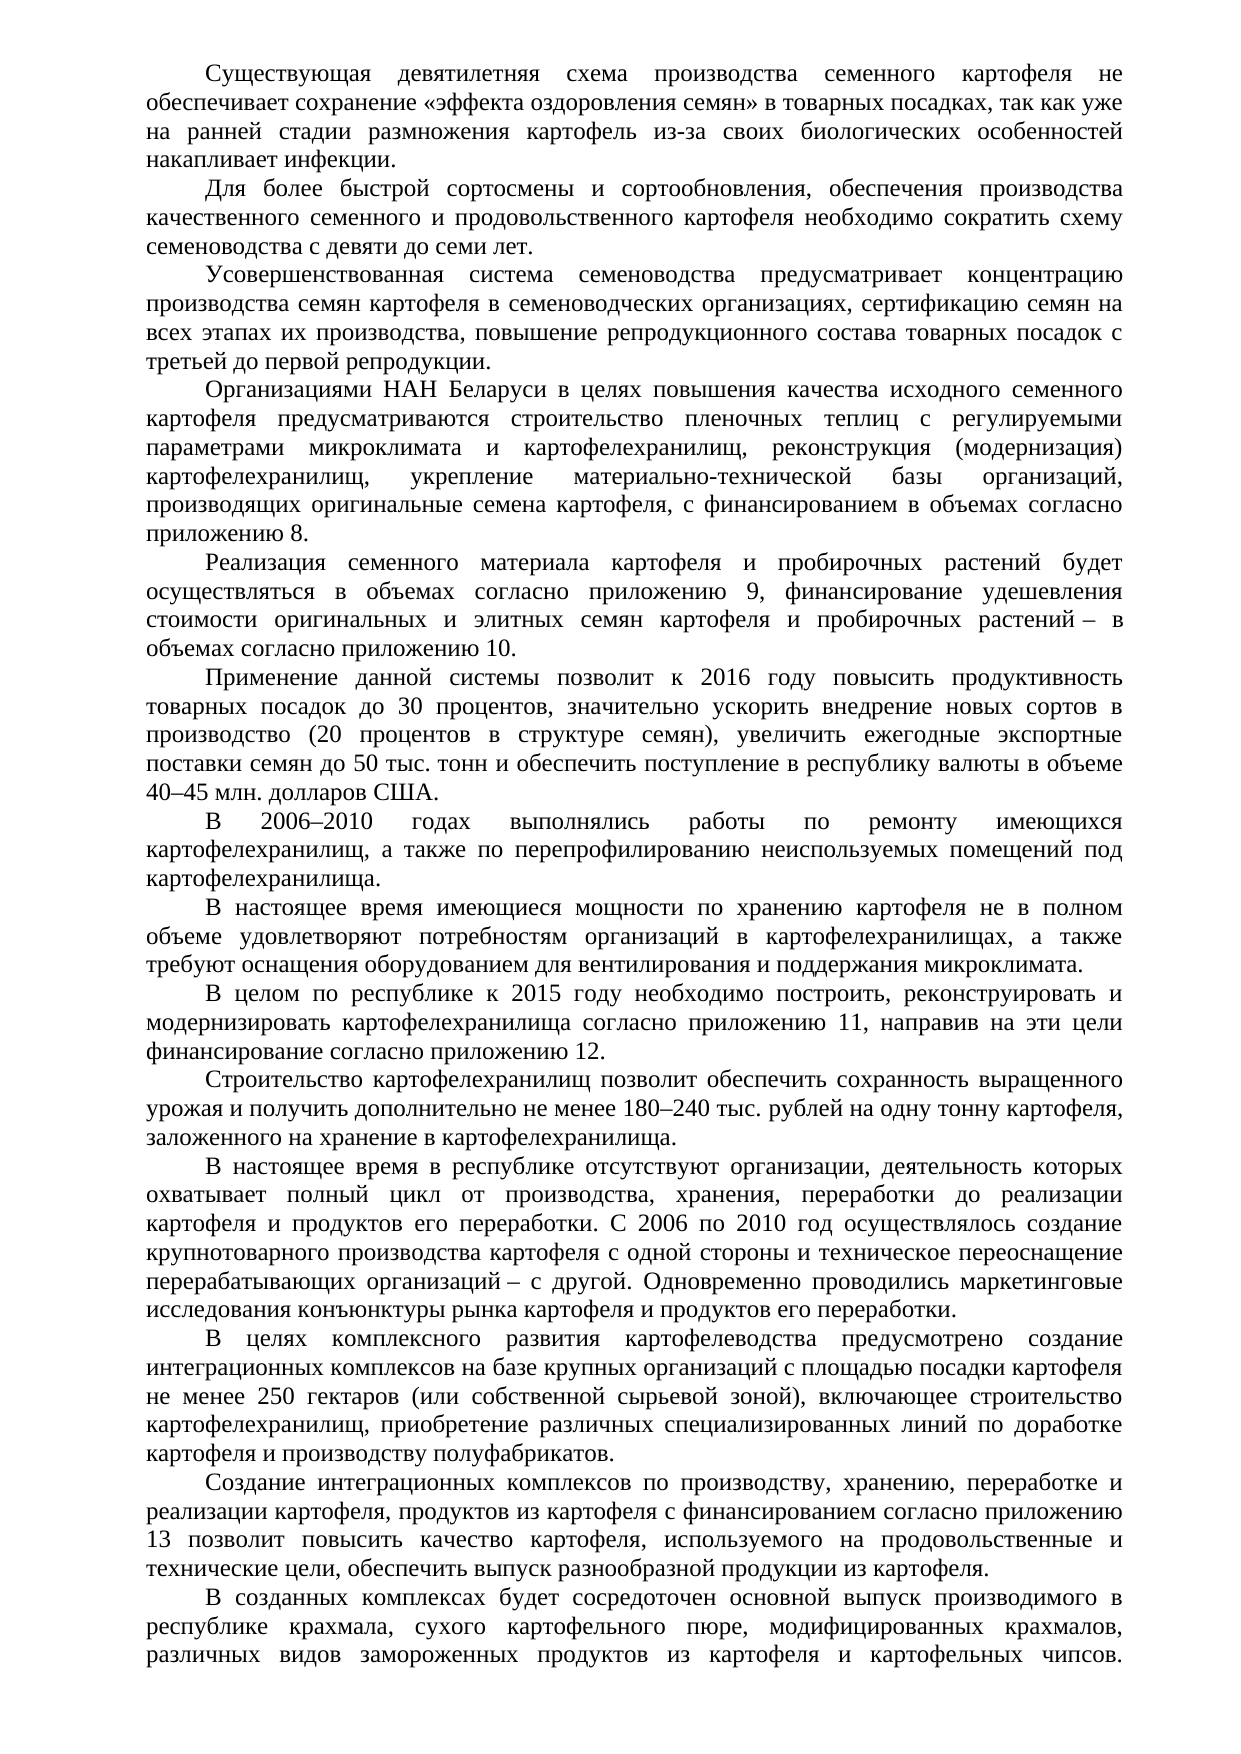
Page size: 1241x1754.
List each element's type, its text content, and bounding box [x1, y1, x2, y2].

text В целом по республике к 2015 году необходимо построить, реконструировать и модернизировать картофелехранилища согласно приложению 11, направив на эти цели финансирование согласно приложению 12. [146, 978, 1123, 1064]
text Строительство картофелехранилищ позволит обеспечить сохранность выращенного урожая и получить дополнительно не менее 180–240 тыс. рублей на одну тонну картофеля, заложенного на хранение в картофелехранилища. [146, 1064, 1123, 1151]
text Реализация семенного материала картофеля и пробирочных растений будет осуществляться в объемах согласно приложению 9, финансирование удешевления стоимости оригинальных и элитных семян картофеля и пробирочных растений – в объемах согласно приложению 10. [146, 547, 1123, 662]
text Применение данной системы позволит к 2016 году повысить продуктивность товарных посадок до 30 процентов, значительно ускорить внедрение новых сортов в производство (20 процентов в структуре семян), увеличить ежегодные экспортные поставки семян до 50 тыс. тонн и обеспечить поступление в республику валюты в объеме 40–45 млн. долларов США. [146, 662, 1123, 806]
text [146, 1582, 1123, 1668]
text Организациями НАН Беларуси в целях повышения качества исходного семенного картофеля предусматриваются строительство пленочных теплиц с регулируемыми параметрами микроклимата и картофелехранилищ, реконструкция (модернизация) картофелехранилищ, укрепление материально-технической базы организаций, производящих оригинальные семена картофеля, с финансированием в объемах согласно приложению 8. [146, 374, 1123, 547]
text Усовершенствованная система семеноводства предусматривает концентрацию производства семян картофеля в семеноводческих организациях, сертификацию семян на всех этапах их производства, повышение репродукционного состава товарных посадок с третьей до первой репродукции. [146, 259, 1123, 374]
text Существующая девятилетняя схема производства семенного картофеля не обеспечивает сохранение «эффекта оздоровления семян» в товарных посадках, так как уже на ранней стадии размножения картофель из-за своих биологических особенностей накапливает инфекции. [146, 58, 1123, 173]
text Для более быстрой сортосмены и сортообновления, обеспечения производства качественного семенного и продовольственного картофеля необходимо сократить схему семеноводства с девяти до семи лет. [146, 173, 1123, 259]
text В 2006–2010 годах выполнялись работы по ремонту имеющихся картофелехранилищ, а также по перепрофилированию неиспользуемых помещений под картофелехранилища. [146, 806, 1123, 892]
text В настоящее время имеющиеся мощности по хранению картофеля не в полном объеме удовлетворяют потребностям организаций в картофелехранилищах, а также требуют оснащения оборудованием для вентилирования и поддержания микроклимата. [146, 892, 1123, 978]
text В настоящее время в республике отсутствуют организации, деятельность которых охватывает полный цикл от производства, хранения, переработки до реализации картофеля и продуктов его переработки. С 2006 по 2010 год осуществлялось создание крупнотоварного производства картофеля с одной стороны и техническое переоснащение перерабатывающих организаций – с другой. Одновременно проводились маркетинговые исследования конъюнктуры рынка картофеля и продуктов его переработки. [146, 1151, 1123, 1323]
text В целях комплексного развития картофелеводства предусмотрено создание интеграционных комплексов на базе крупных организаций с площадью посадки картофеля не менее 250 гектаров (или собственной сырьевой зоной), включающее строительство картофелехранилищ, приобретение различных специализированных линий по доработке картофеля и производству полуфабрикатов. [146, 1323, 1123, 1467]
text Создание интеграционных комплексов по производству, хранению, переработке и реализации картофеля, продуктов из картофеля с финансированием согласно приложению 13 позволит повысить качество картофеля, используемого на продовольственные и технические цели, обеспечить выпуск разнообразной продукции из картофеля. [146, 1467, 1123, 1582]
